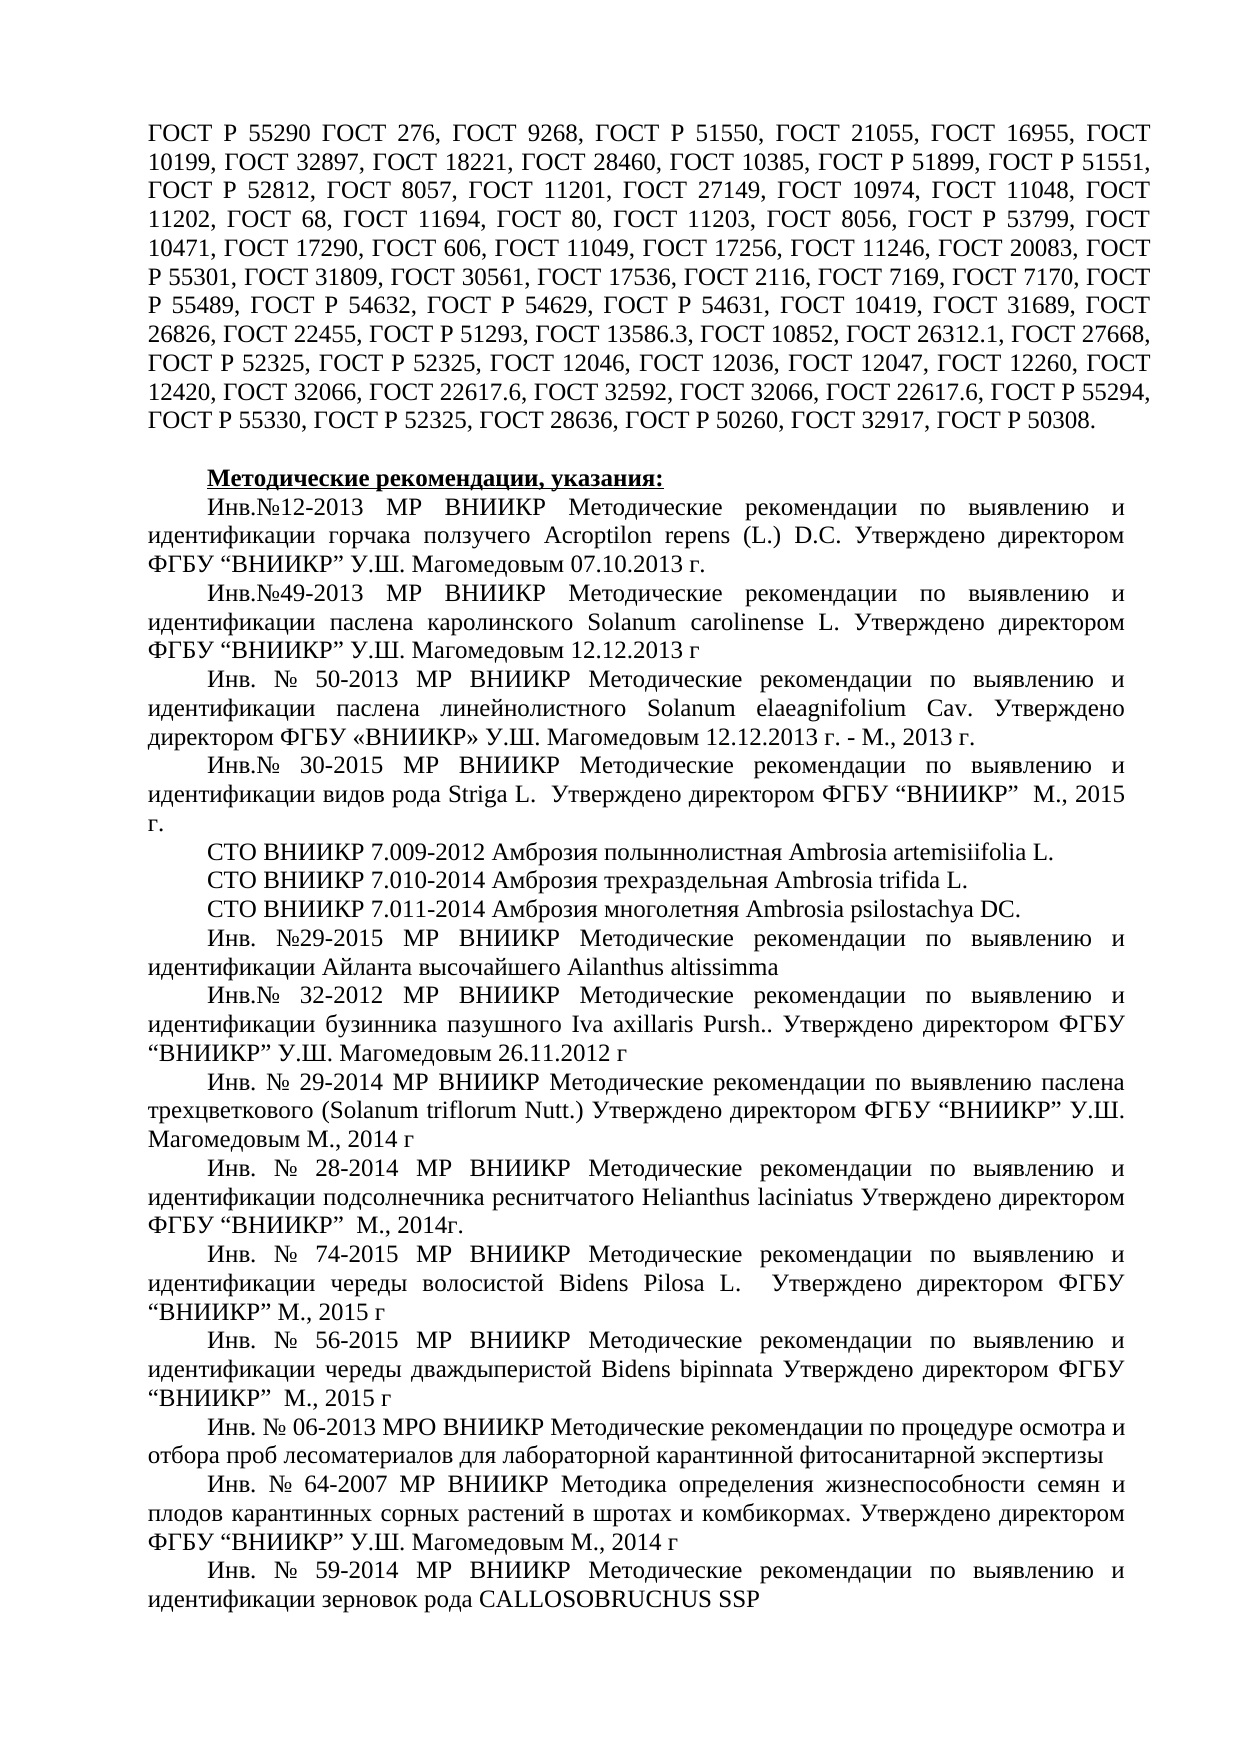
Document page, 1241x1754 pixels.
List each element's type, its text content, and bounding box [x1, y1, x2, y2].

table_cell Инв. № 59-2014 МР ВНИИКР Методические рекомендации по выявлению и идентификации зерновок рода CALLOSOBRUCHUS SSP [136, 1556, 1137, 1613]
table_cell СТО ВНИИКР 7.010-2014 Амброзия трехраздельная Ambrosia trifida L. [136, 866, 1137, 894]
table_cell Инв. № 06-2013 МРО ВНИИКР Методические рекомендации по процедуре осмотра и отбора проб лесоматериалов для лабораторной карантинной фитосанитарной экспертизы [136, 1412, 1137, 1469]
table_cell Инв.№ 30-2015 МР ВНИИКР Методические рекомендации по выявлению и идентификации видов рода Striga L. Утверждено директором ФГБУ “ВНИИКР” М., 2015 г. [136, 751, 1137, 837]
table_cell Инв. № 29-2014 МР ВНИИКР Методические рекомендации по выявлению паслена трехцветкового (Solanum triflorum Nutt.) Утверждено директором ФГБУ “ВНИИКР” У.Ш. Магомедовым М., 2014 г [136, 1067, 1137, 1153]
table_cell Инв.№49-2013 МР ВНИИКР Методические рекомендации по выявлению и идентификации паслена каролинского Solanum carolinense L. Утверждено директором ФГБУ “ВНИИКР” У.Ш. Магомедовым 12.12.2013 г [136, 578, 1137, 664]
table_cell Инв. №29-2015 МР ВНИИКР Методические рекомендации по выявлению и идентификации Айланта высочайшего Ailanthus altissimma [136, 923, 1137, 981]
table_cell СТО ВНИИКР 7.011-2014 Амброзия многолетняя Ambrosia psilostachya DC. [136, 894, 1137, 923]
table_cell Инв. № 64-2007 МР ВНИИКР Методика определения жизнеспособности семян и плодов карантинных сорных растений в шротах и комбикормах. Утверждено директором ФГБУ “ВНИИКР” У.Ш. Магомедовым М., 2014 г [136, 1469, 1137, 1556]
text Методические рекомендации, указания: [148, 463, 1152, 492]
table_header Инв.№12-2013 МР ВНИИКР Методические рекомендации по выявлению и идентификации горчака ползучего Acroptilon repens (L.) D.C. Утверждено директором ФГБУ “ВНИИКР” У.Ш. Магомедовым 07.10.2013 г. [136, 492, 1137, 578]
table_cell Инв. № 56-2015 МР ВНИИКР Методические рекомендации по выявлению и идентификации череды дваждыперистой Bidens bipinnata Утверждено директором ФГБУ “ВНИИКР” М., 2015 г [136, 1326, 1137, 1412]
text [148, 118, 1152, 434]
table_cell Инв. № 50-2013 МР ВНИИКР Методические рекомендации по выявлению и идентификации паслена линейнолистного Solanum elaeagnifolium Cav. Утверждено директором ФГБУ «ВНИИКР» У.Ш. Магомедовым 12.12.2013 г. - М., 2013 г. [136, 664, 1137, 751]
table_cell Инв. № 28-2014 МР ВНИИКР Методические рекомендации по выявлению и идентификации подсолнечника реснитчатого Helianthus laciniatus Утверждено директором ФГБУ “ВНИИКР” М., 2014г. [136, 1153, 1137, 1239]
table_cell Инв. № 74-2015 МР ВНИИКР Методические рекомендации по выявлению и идентификации череды волосистой Bidens Pilosa L. Утверждено директором ФГБУ “ВНИИКР” М., 2015 г [136, 1239, 1137, 1326]
table_cell СТО ВНИИКР 7.009-2012 Амброзия полыннолистная Ambrosia artemisiifolia L. [136, 837, 1137, 866]
table_cell Инв.№ 32-2012 МР ВНИИКР Методические рекомендации по выявлению и идентификации бузинника пазушного Iva axillaris Pursh.. Утверждено директором ФГБУ “ВНИИКР” У.Ш. Магомедовым 26.11.2012 г [136, 981, 1137, 1067]
